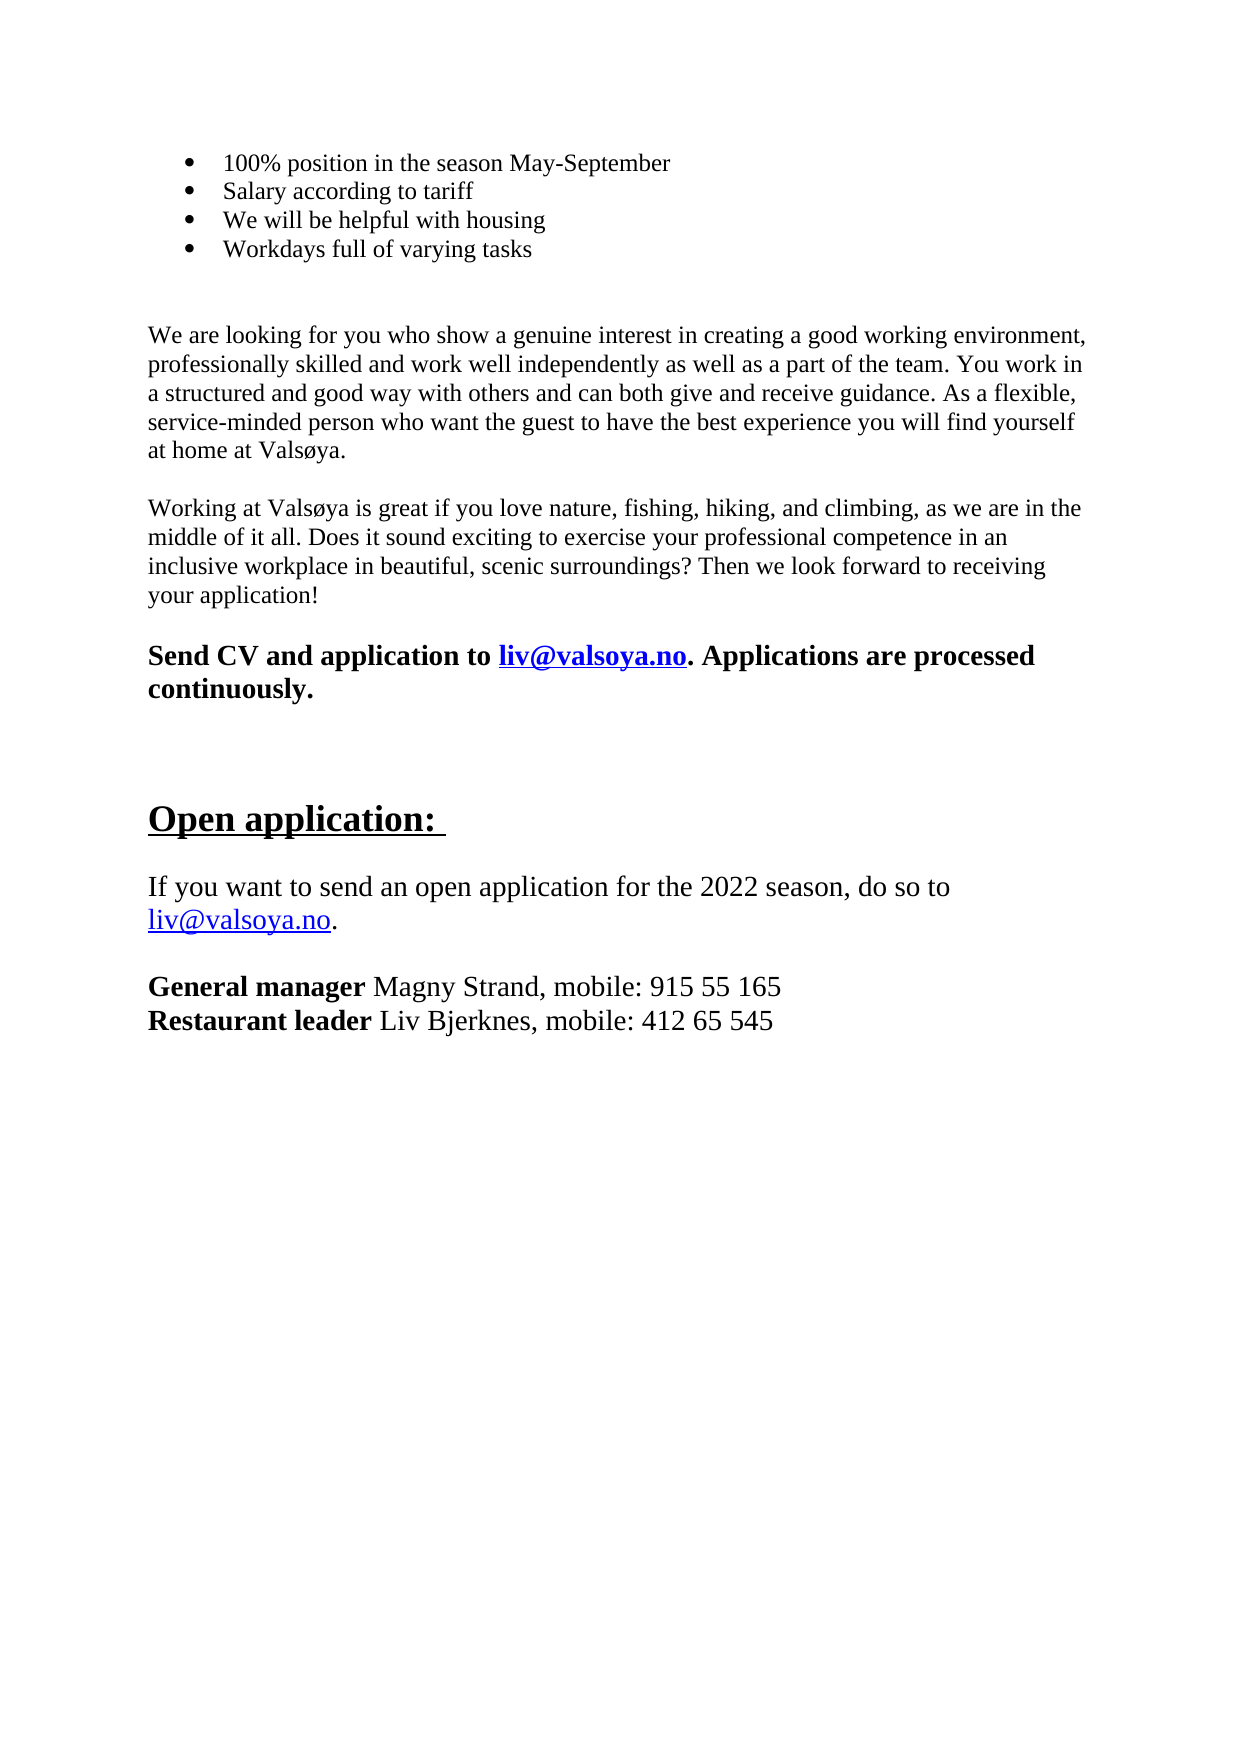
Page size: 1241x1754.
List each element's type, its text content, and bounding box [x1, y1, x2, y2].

text We are looking for you who show a genuine interest in creating a good working environment, professionally skilled and work well independently as well as a part of the team. You work in a structured and good way with others and can both give and receive guidance. As a flexible, service-minded person who want the guest to have the best experience you will find yourself at home at Valsøya. [148, 321, 1093, 464]
text Open application: [148, 797, 1093, 840]
list Workdays full of varying tasks [185, 234, 1093, 263]
text Send CV and application to liv@valsoya.no. Applications are processed continuously. [148, 638, 1093, 705]
text Working at Valsøya is great if you love nature, fishing, hiking, and climbing, as we are in the middle of it all. Does it sound exciting to exercise your professional competence in an inclusive workplace in beautiful, scenic surroundings? Then we look forward to receiving your application! [148, 493, 1093, 608]
list 100% position in the season May-September [185, 148, 1093, 176]
list Salary according to tariff [185, 176, 1093, 205]
list We will be helpful with housing [185, 205, 1093, 234]
text If you want to send an open application for the 2022 season, do so to liv@valsoya.no. General manager Magny Strand, mobile: 915 55 165 Restaurant leader Liv Bjerknes, mobile: 412 65 545 [148, 869, 1093, 1037]
